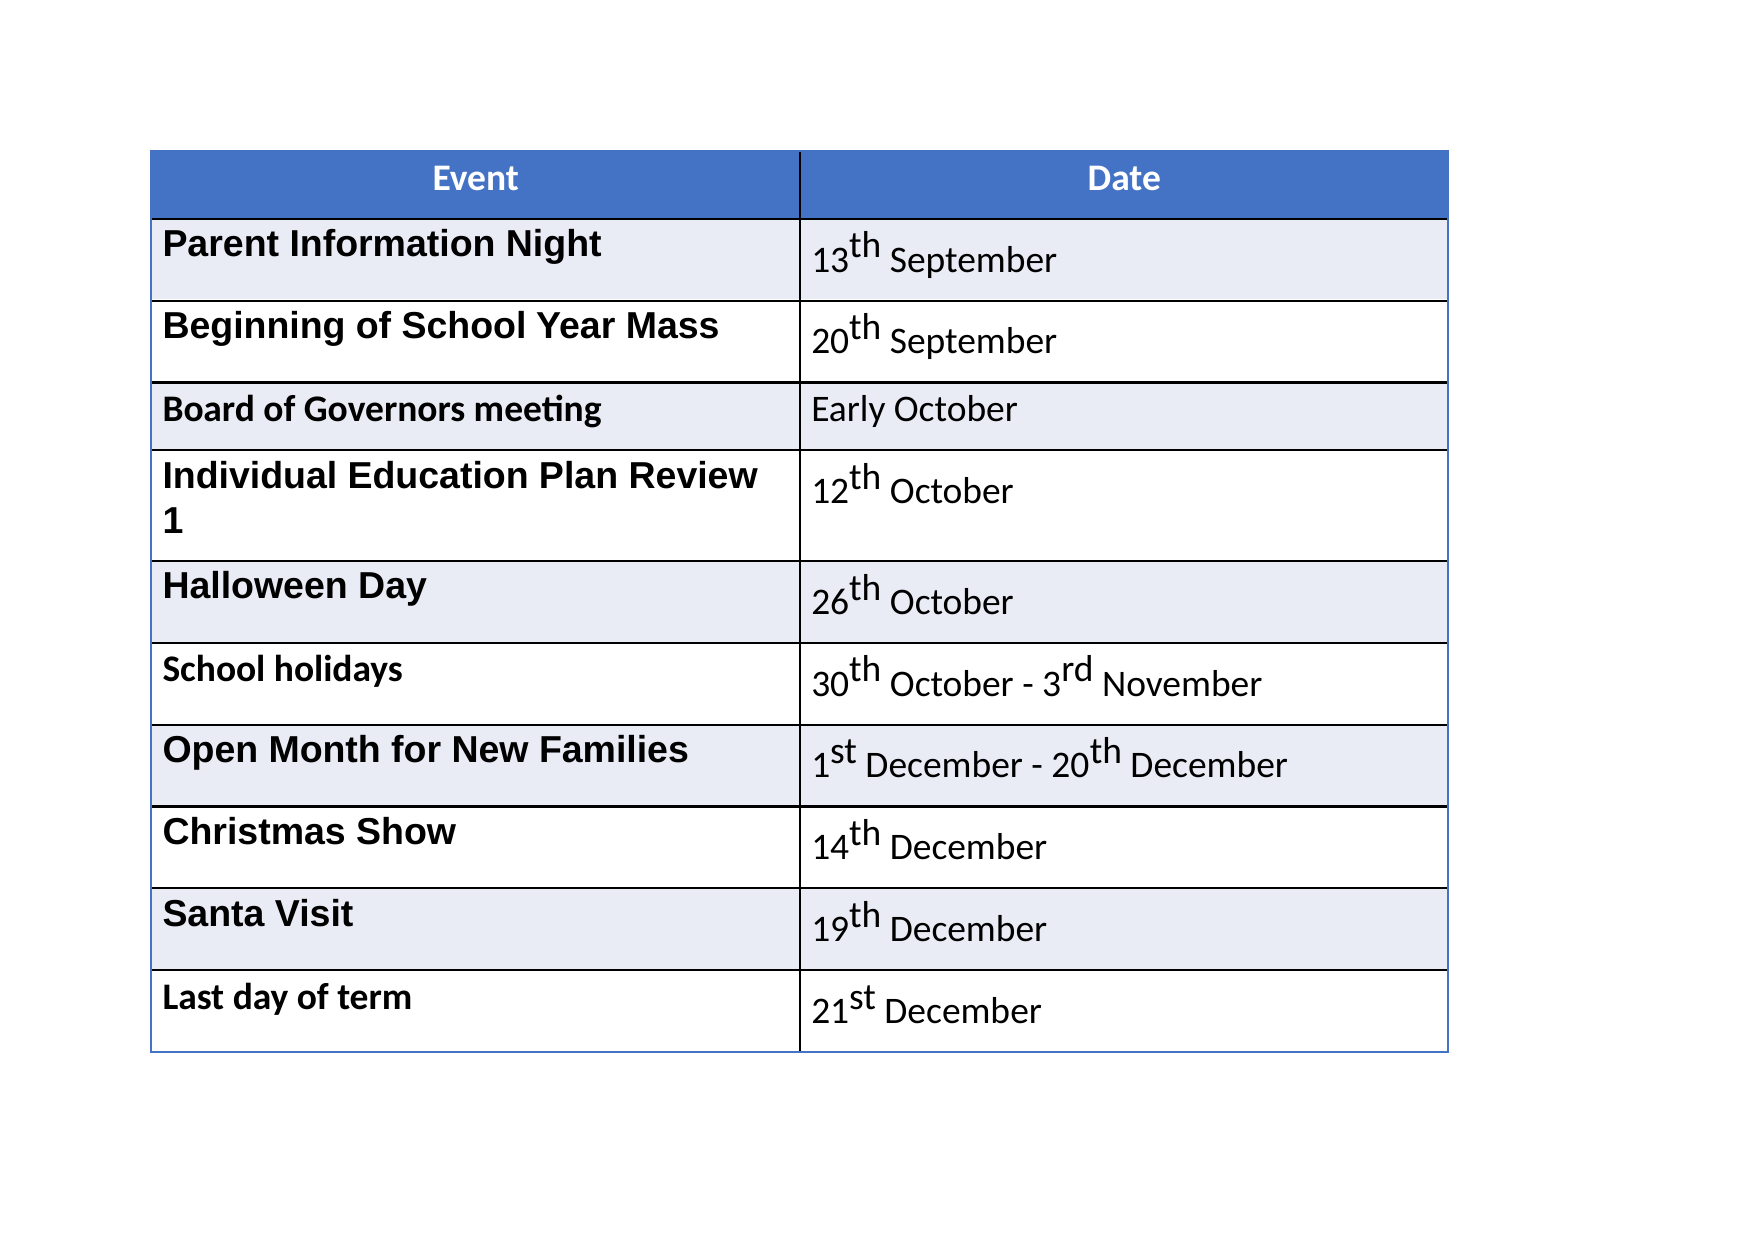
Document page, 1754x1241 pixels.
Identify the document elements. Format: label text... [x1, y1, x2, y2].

table_header Date [801, 152, 1447, 218]
table_cell Beginning of School Year Mass [152, 302, 799, 381]
table_cell Christmas Show [152, 808, 799, 887]
table_cell Santa Visit [152, 889, 799, 969]
table_cell 21st December [801, 971, 1447, 1051]
table_cell Halloween Day [152, 562, 799, 642]
table_cell School holidays [152, 644, 799, 723]
table_cell 14th December [801, 808, 1447, 887]
table_cell 12th October [801, 451, 1447, 560]
table_cell 20th September [801, 302, 1447, 381]
table_header Event [152, 152, 799, 218]
table_cell Board of Governors meeting [152, 384, 799, 449]
table_cell Parent Information Night [152, 220, 799, 299]
table_cell 1st December - 20th December [801, 726, 1447, 805]
table_cell 13th September [801, 220, 1447, 299]
table_cell Individual Education Plan Review 1 [152, 451, 799, 560]
table_cell Early October [801, 384, 1447, 449]
table_cell 26th October [801, 562, 1447, 642]
table_cell 30th October - 3rd November [801, 644, 1447, 723]
table_cell Last day of term [152, 971, 799, 1051]
table_cell Open Month for New Families [152, 726, 799, 805]
table_cell 19th December [801, 889, 1447, 969]
